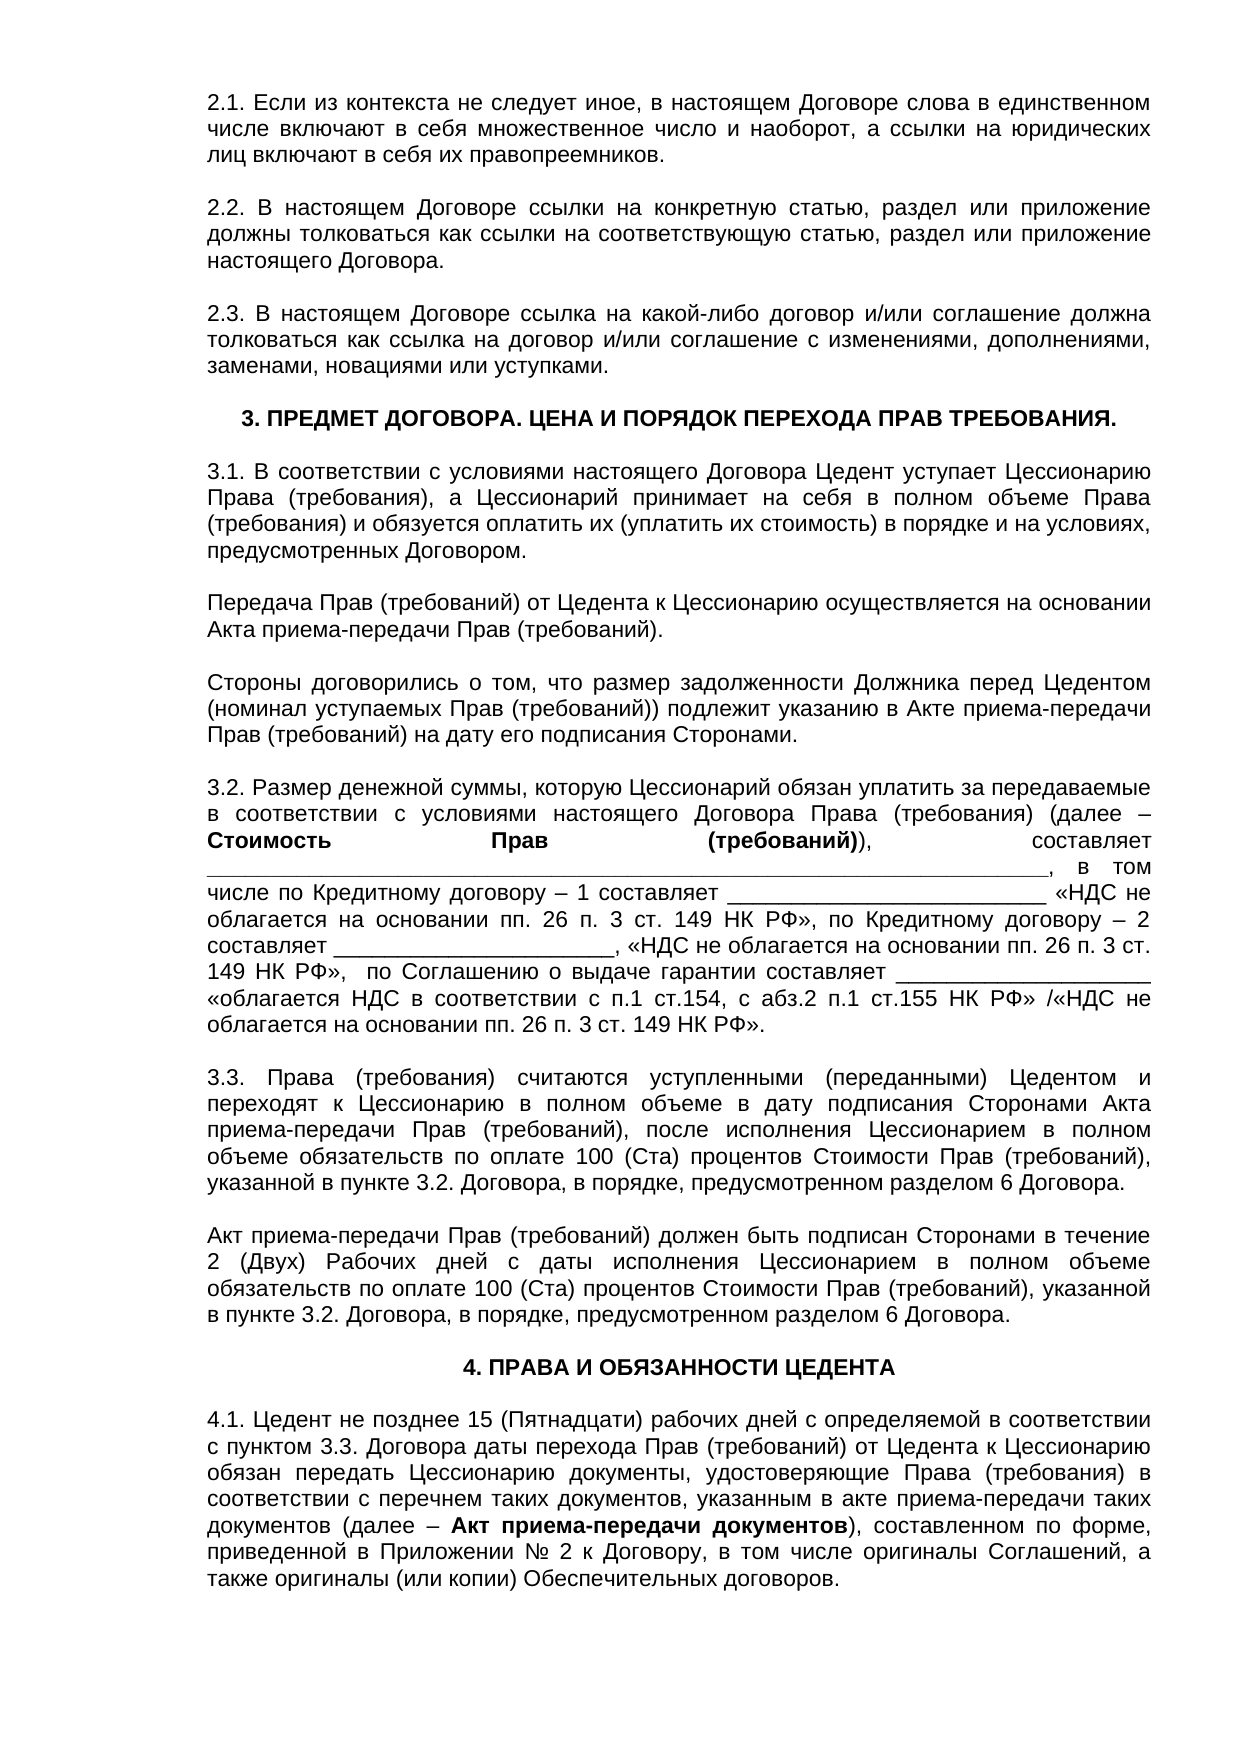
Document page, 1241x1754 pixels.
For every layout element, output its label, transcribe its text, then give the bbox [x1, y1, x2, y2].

text 3.1. В соответствии с условиями настоящего Договора Цедент уступает Цессионарию Права (требования), а Цессионарий принимает на себя в полном объеме Права (требования) и обязуется оплатить их (уплатить их стоимость) в порядке и на условиях, предусмотренных Договором. [207, 458, 1152, 563]
text 4. ПРАВА И ОБЯЗАННОСТИ ЦЕДЕНТА [207, 1354, 1152, 1380]
text 2.1. Если из контекста не следует иное, в настоящем Договоре слова в единственном числе включают в себя множественное число и наоборот, а ссылки на юридических лиц включают в себя их правопреемников. [207, 89, 1152, 168]
text 2.3. В настоящем Договоре ссылка на какой-либо договор и/или соглашение должна толковаться как ссылка на договор и/или соглашение с изменениями, дополнениями, заменами, новациями или уступками. [207, 299, 1152, 378]
text 2.2. В настоящем Договоре ссылки на конкретную статью, раздел или приложение должны толковаться как ссылки на соответствующую статью, раздел или приложение настоящего Договора. [207, 194, 1152, 273]
list 3.2. Размер денежной суммы, которую Цессионарий обязан уплатить за передаваемые в соответствии с условиями настоящего Договора Права (требования) (далее – Стоимость Прав (требований)), составляет __________________________________________________________________, в том числе по Кредитному договору – 1 составляет _________________________ «НДС не облагается на основании пп. 26 п. 3 ст. 149 НК РФ», по Кредитному договору – 2 составляет ______________________, «НДС не облагается на основании пп. 26 п. 3 ст. 149 НК РФ», по Соглашению о выдаче гарантии составляет ____________________ «облагается НДС в соответствии с п.1 ст.154, с абз.2 п.1 ст.155 НК РФ» /«НДС не облагается на основании пп. 26 п. 3 ст. 149 НК РФ». [207, 774, 1152, 1037]
text Акт приема-передачи Прав (требований) должен быть подписан Сторонами в течение 2 (Двух) Рабочих дней с даты исполнения Цессионарием в полном объеме обязательств по оплате 100 (Ста) процентов Стоимости Прав (требований), указанной в пункте 3.2. Договора, в порядке, предусмотренном разделом 6 Договора. [207, 1222, 1152, 1327]
text 3. ПРЕДМЕТ ДОГОВОРА. ЦЕНА И ПОРЯДОК ПЕРЕХОДА ПРАВ ТРЕБОВАНИЯ. [207, 405, 1152, 431]
text 4.1. Цедент не позднее 15 (Пятнадцати) рабочих дней с определяемой в соответствии с пунктом 3.3. Договора даты перехода Прав (требований) от Цедента к Цессионарию обязан передать Цессионарию документы, удостоверяющие Права (требования) в соответствии с перечнем таких документов, указанным в акте приема-передачи таких документов (далее – Акт приема-передачи документов), составленном по форме, приведенной в Приложении № 2 к Договору, в том числе оригиналы Соглашений, а также оригиналы (или копии) Обеспечительных договоров. [207, 1406, 1152, 1591]
text Передача Прав (требований) от Цедента к Цессионарию осуществляется на основании Акта приема-передачи Прав (требований). [207, 589, 1152, 642]
list 3.3. Права (требования) считаются уступленными (переданными) Цедентом и переходят к Цессионарию в полном объеме в дату подписания Сторонами Акта приема-передачи Прав (требований), после исполнения Цессионарием в полном объеме обязательств по оплате 100 (Ста) процентов Стоимости Прав (требований), указанной в пункте 3.2. Договора, в порядке, предусмотренном разделом 6 Договора. [207, 1064, 1152, 1196]
text Стороны договорились о том, что размер задолженности Должника перед Цедентом (номинал уступаемых Прав (требований)) подлежит указанию в Акте приема-передачи Прав (требований) на дату его подписания Сторонами. [207, 668, 1152, 747]
